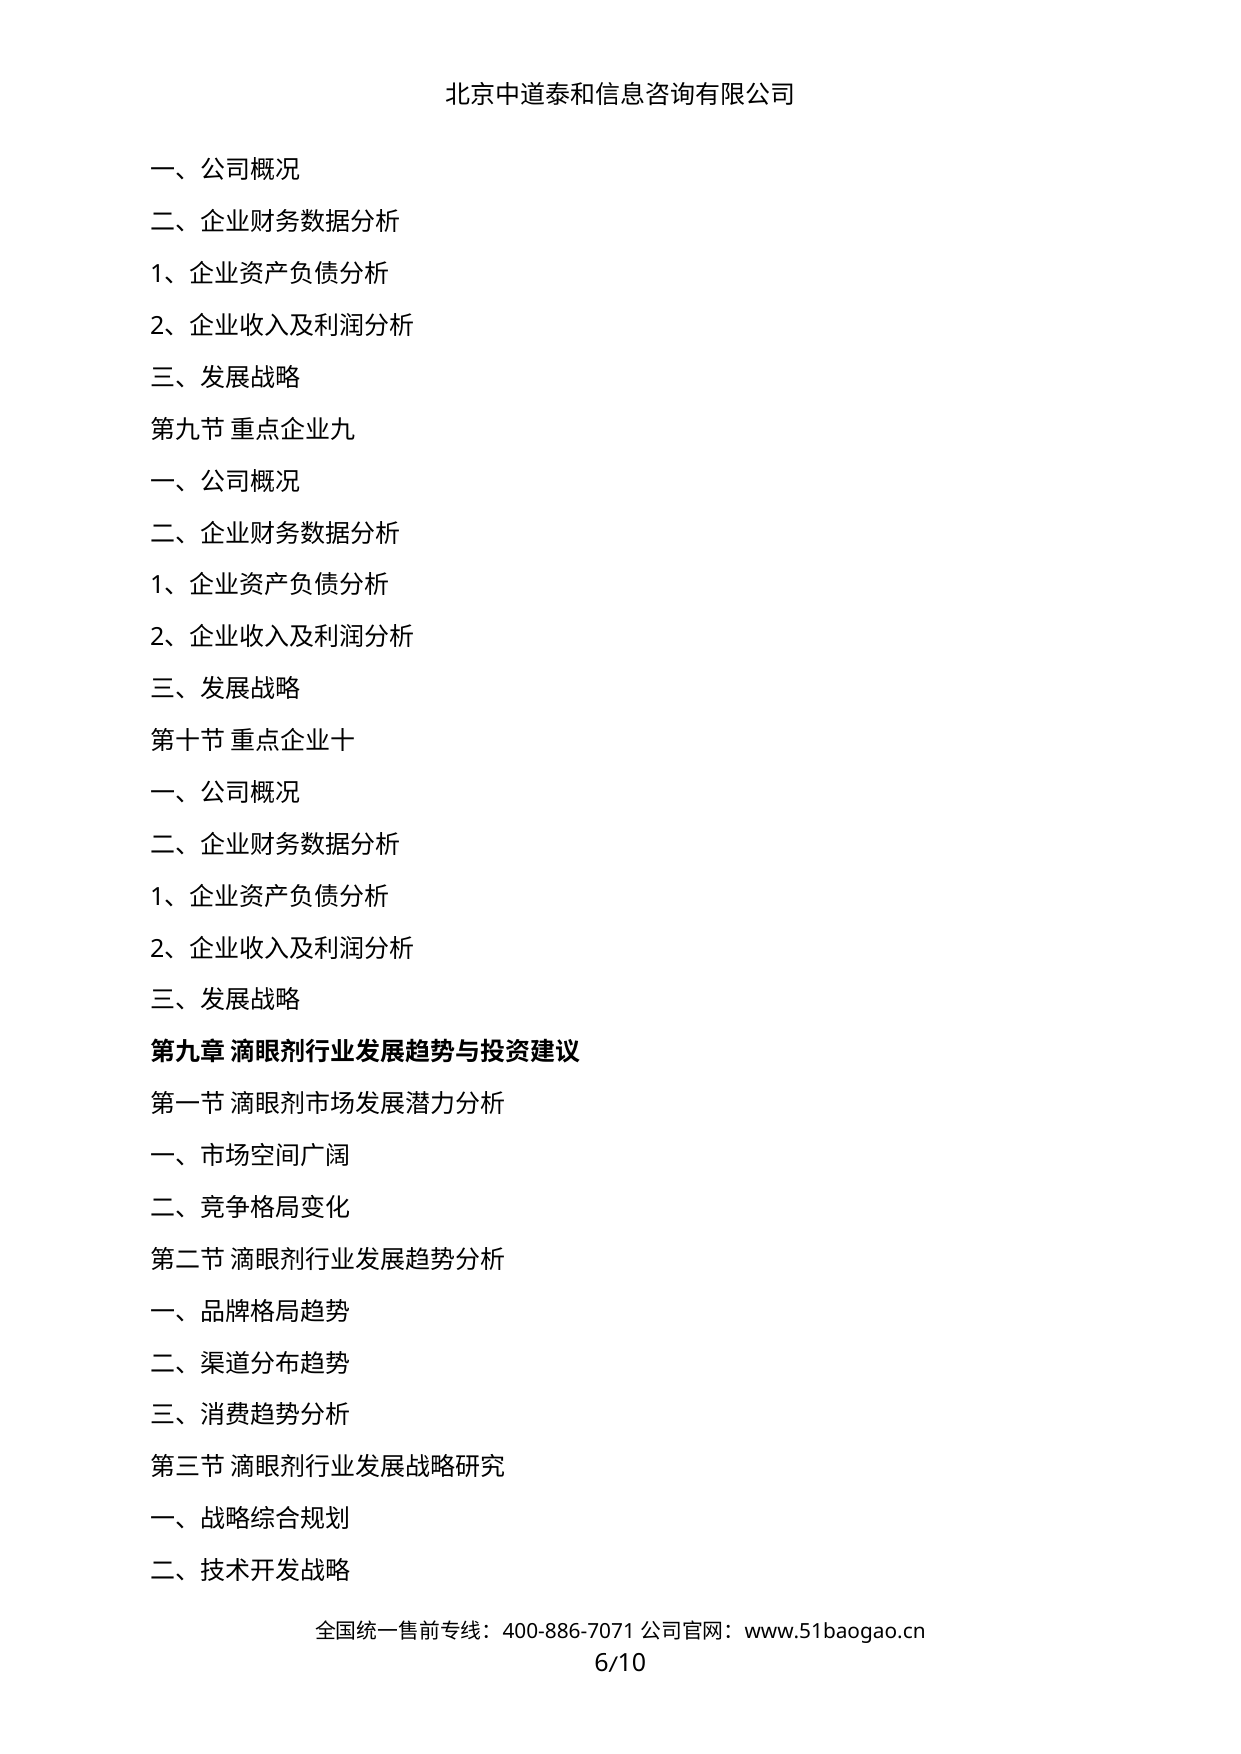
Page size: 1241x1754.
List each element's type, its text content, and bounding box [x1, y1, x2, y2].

text 二、技术开发战略 [150, 1551, 1090, 1587]
text 三、发展战略 [150, 669, 1090, 705]
text 第九章 滴眼剂行业发展趋势与投资建议 [150, 1032, 1090, 1068]
text 二、企业财务数据分析 [150, 513, 1090, 549]
text 一、公司概况 [150, 461, 1090, 497]
text 二、竞争格局变化 [150, 1187, 1090, 1224]
text 三、消费趋势分析 [150, 1395, 1090, 1431]
text 一、公司概况 [150, 150, 1090, 186]
text 第二节 滴眼剂行业发展趋势分析 [150, 1239, 1090, 1276]
text 一、战略综合规划 [150, 1499, 1090, 1535]
text 三、发展战略 [150, 357, 1090, 394]
text 1、企业资产负债分析 [150, 876, 1090, 912]
text 第一节 滴眼剂市场发展潜力分析 [150, 1084, 1090, 1120]
text 第三节 滴眼剂行业发展战略研究 [150, 1447, 1090, 1483]
text 一、品牌格局趋势 [150, 1291, 1090, 1327]
text 二、企业财务数据分析 [150, 824, 1090, 861]
text 三、发展战略 [150, 980, 1090, 1016]
text 一、市场空间广阔 [150, 1136, 1090, 1172]
text 一、公司概况 [150, 772, 1090, 809]
text 2、企业收入及利润分析 [150, 928, 1090, 964]
text 1、企业资产负债分析 [150, 565, 1090, 601]
text 2、企业收入及利润分析 [150, 617, 1090, 653]
text 2、企业收入及利润分析 [150, 306, 1090, 342]
text 二、渠道分布趋势 [150, 1343, 1090, 1379]
text 二、企业财务数据分析 [150, 202, 1090, 238]
text 1、企业资产负债分析 [150, 254, 1090, 290]
text 第九节 重点企业九 [150, 409, 1090, 446]
text 第十节 重点企业十 [150, 721, 1090, 757]
